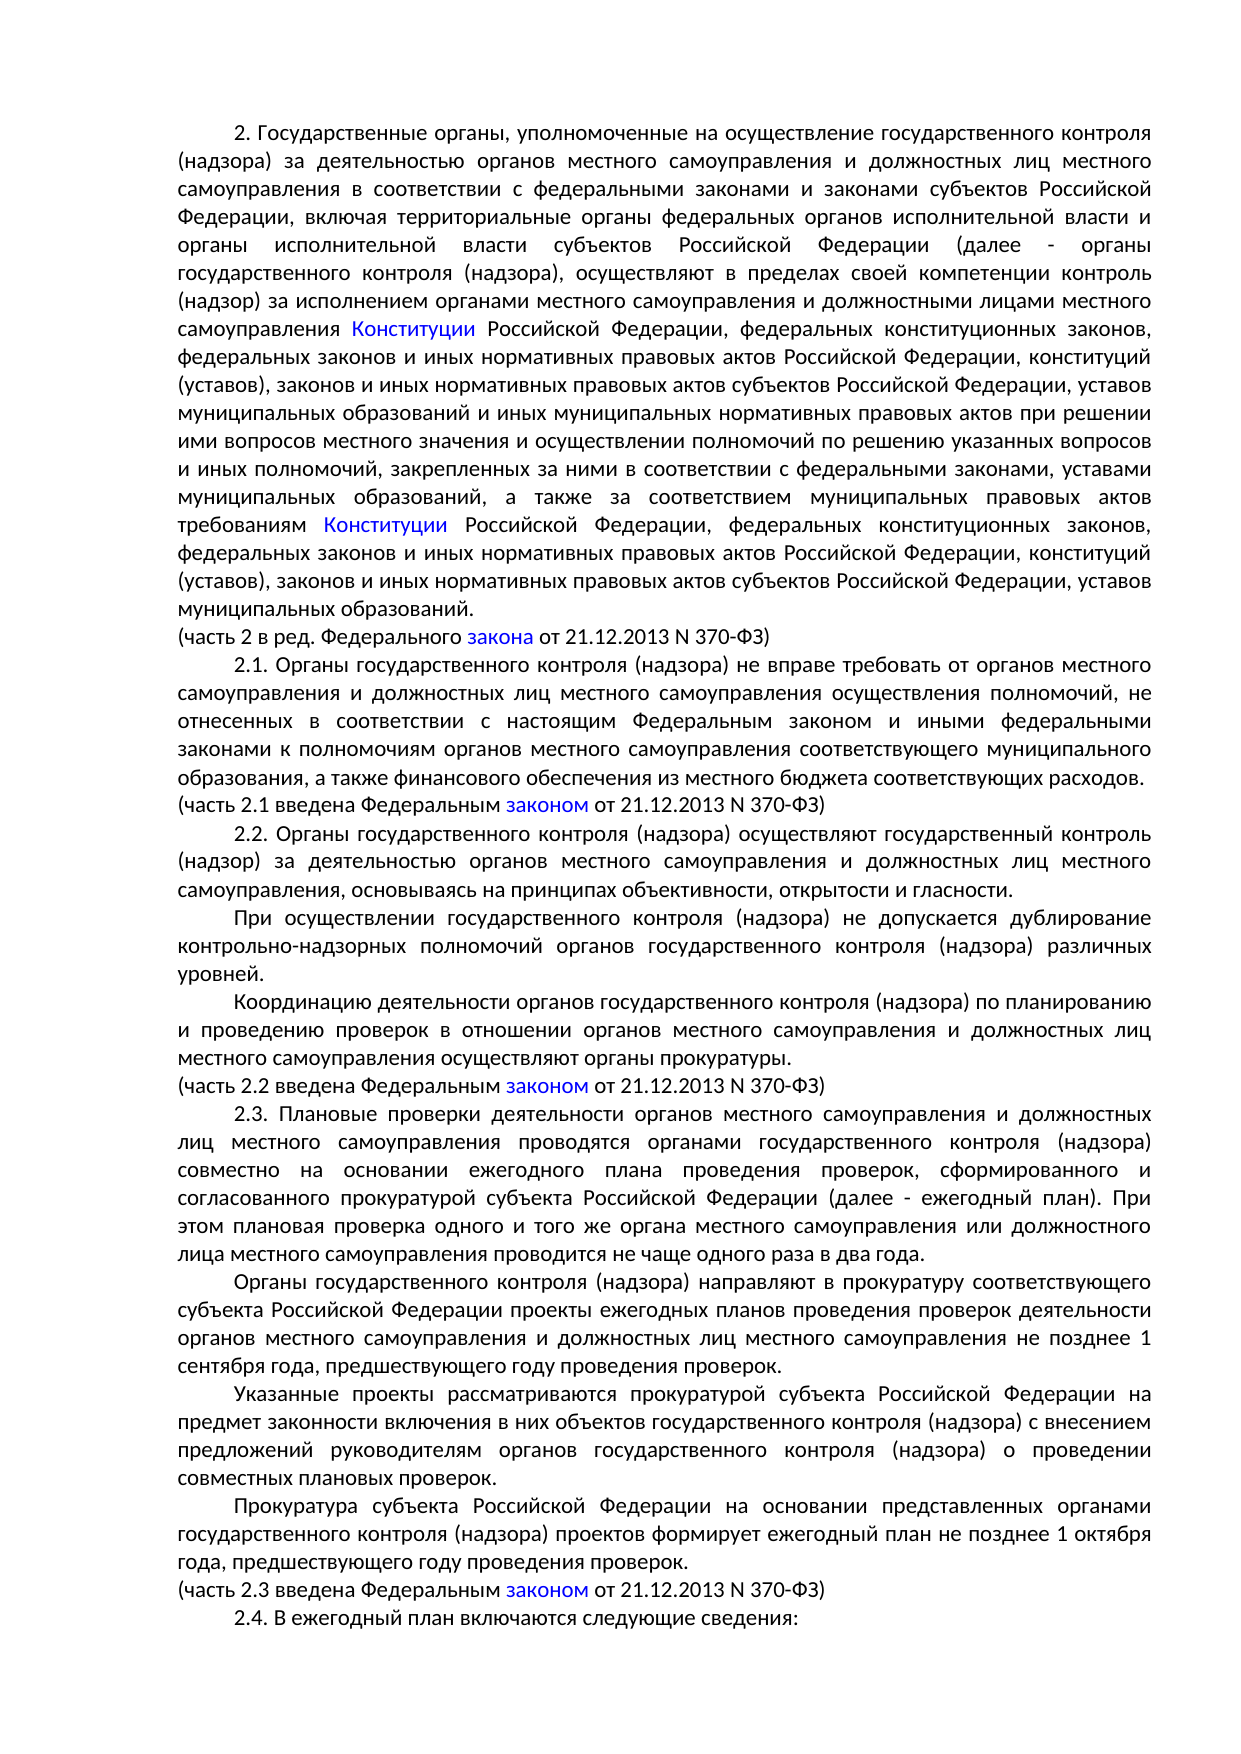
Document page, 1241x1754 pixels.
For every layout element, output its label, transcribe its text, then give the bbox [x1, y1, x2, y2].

text (часть 2.2 введена Федеральным законом от 21.12.2013 N 370-ФЗ) [177, 1071, 1152, 1099]
text Прокуратура субъекта Российской Федерации на основании представленных органами государственного контроля (надзора) проектов формирует ежегодный план не позднее 1 октября года, предшествующего году проведения проверок. [177, 1491, 1152, 1575]
text (часть 2.3 введена Федеральным законом от 21.12.2013 N 370-ФЗ) [177, 1575, 1152, 1603]
text Указанные проекты рассматриваются прокуратурой субъекта Российской Федерации на предмет законности включения в них объектов государственного контроля (надзора) с внесением предложений руководителям органов государственного контроля (надзора) о проведении совместных плановых проверок. [177, 1379, 1152, 1491]
text 2. Государственные органы, уполномоченные на осуществление государственного контроля (надзора) за деятельностью органов местного самоуправления и должностных лиц местного самоуправления в соответствии с федеральными законами и законами субъектов Российской Федерации, включая территориальные органы федеральных органов исполнительной власти и органы исполнительной власти субъектов Российской Федерации (далее - органы государственного контроля (надзора), осуществляют в пределах своей компетенции контроль (надзор) за исполнением органами местного самоуправления и должностными лицами местного самоуправления Конституции Российской Федерации, федеральных конституционных законов, федеральных законов и иных нормативных правовых актов Российской Федерации, конституций (уставов), законов и иных нормативных правовых актов субъектов Российской Федерации, уставов муниципальных образований и иных муниципальных нормативных правовых актов при решении ими вопросов местного значения и осуществлении полномочий по решению указанных вопросов и иных полномочий, закрепленных за ними в соответствии с федеральными законами, уставами муниципальных образований, а также за соответствием муниципальных правовых актов требованиям Конституции Российской Федерации, федеральных конституционных законов, федеральных законов и иных нормативных правовых актов Российской Федерации, конституций (уставов), законов и иных нормативных правовых актов субъектов Российской Федерации, уставов муниципальных образований. [177, 118, 1152, 622]
text 2.2. Органы государственного контроля (надзора) осуществляют государственный контроль (надзор) за деятельностью органов местного самоуправления и должностных лиц местного самоуправления, основываясь на принципах объективности, открытости и гласности. [177, 819, 1152, 903]
text (часть 2.1 введена Федеральным законом от 21.12.2013 N 370-ФЗ) [177, 791, 1152, 819]
text Координацию деятельности органов государственного контроля (надзора) по планированию и проведению проверок в отношении органов местного самоуправления и должностных лиц местного самоуправления осуществляют органы прокуратуры. [177, 987, 1152, 1071]
text При осуществлении государственного контроля (надзора) не допускается дублирование контрольно-надзорных полномочий органов государственного контроля (надзора) различных уровней. [177, 903, 1152, 987]
text Органы государственного контроля (надзора) направляют в прокуратуру соответствующего субъекта Российской Федерации проекты ежегодных планов проведения проверок деятельности органов местного самоуправления и должностных лиц местного самоуправления не позднее 1 сентября года, предшествующего году проведения проверок. [177, 1267, 1152, 1379]
text 2.3. Плановые проверки деятельности органов местного самоуправления и должностных лиц местного самоуправления проводятся органами государственного контроля (надзора) совместно на основании ежегодного плана проведения проверок, сформированного и согласованного прокуратурой субъекта Российской Федерации (далее - ежегодный план). При этом плановая проверка одного и того же органа местного самоуправления или должностного лица местного самоуправления проводится не чаще одного раза в два года. [177, 1099, 1152, 1267]
text 2.4. В ежегодный план включаются следующие сведения: [177, 1603, 1152, 1631]
text (часть 2 в ред. Федерального закона от 21.12.2013 N 370-ФЗ) [177, 622, 1152, 651]
text 2.1. Органы государственного контроля (надзора) не вправе требовать от органов местного самоуправления и должностных лиц местного самоуправления осуществления полномочий, не отнесенных в соответствии с настоящим Федеральным законом и иными федеральными законами к полномочиям органов местного самоуправления соответствующего муниципального образования, а также финансового обеспечения из местного бюджета соответствующих расходов. [177, 651, 1152, 791]
